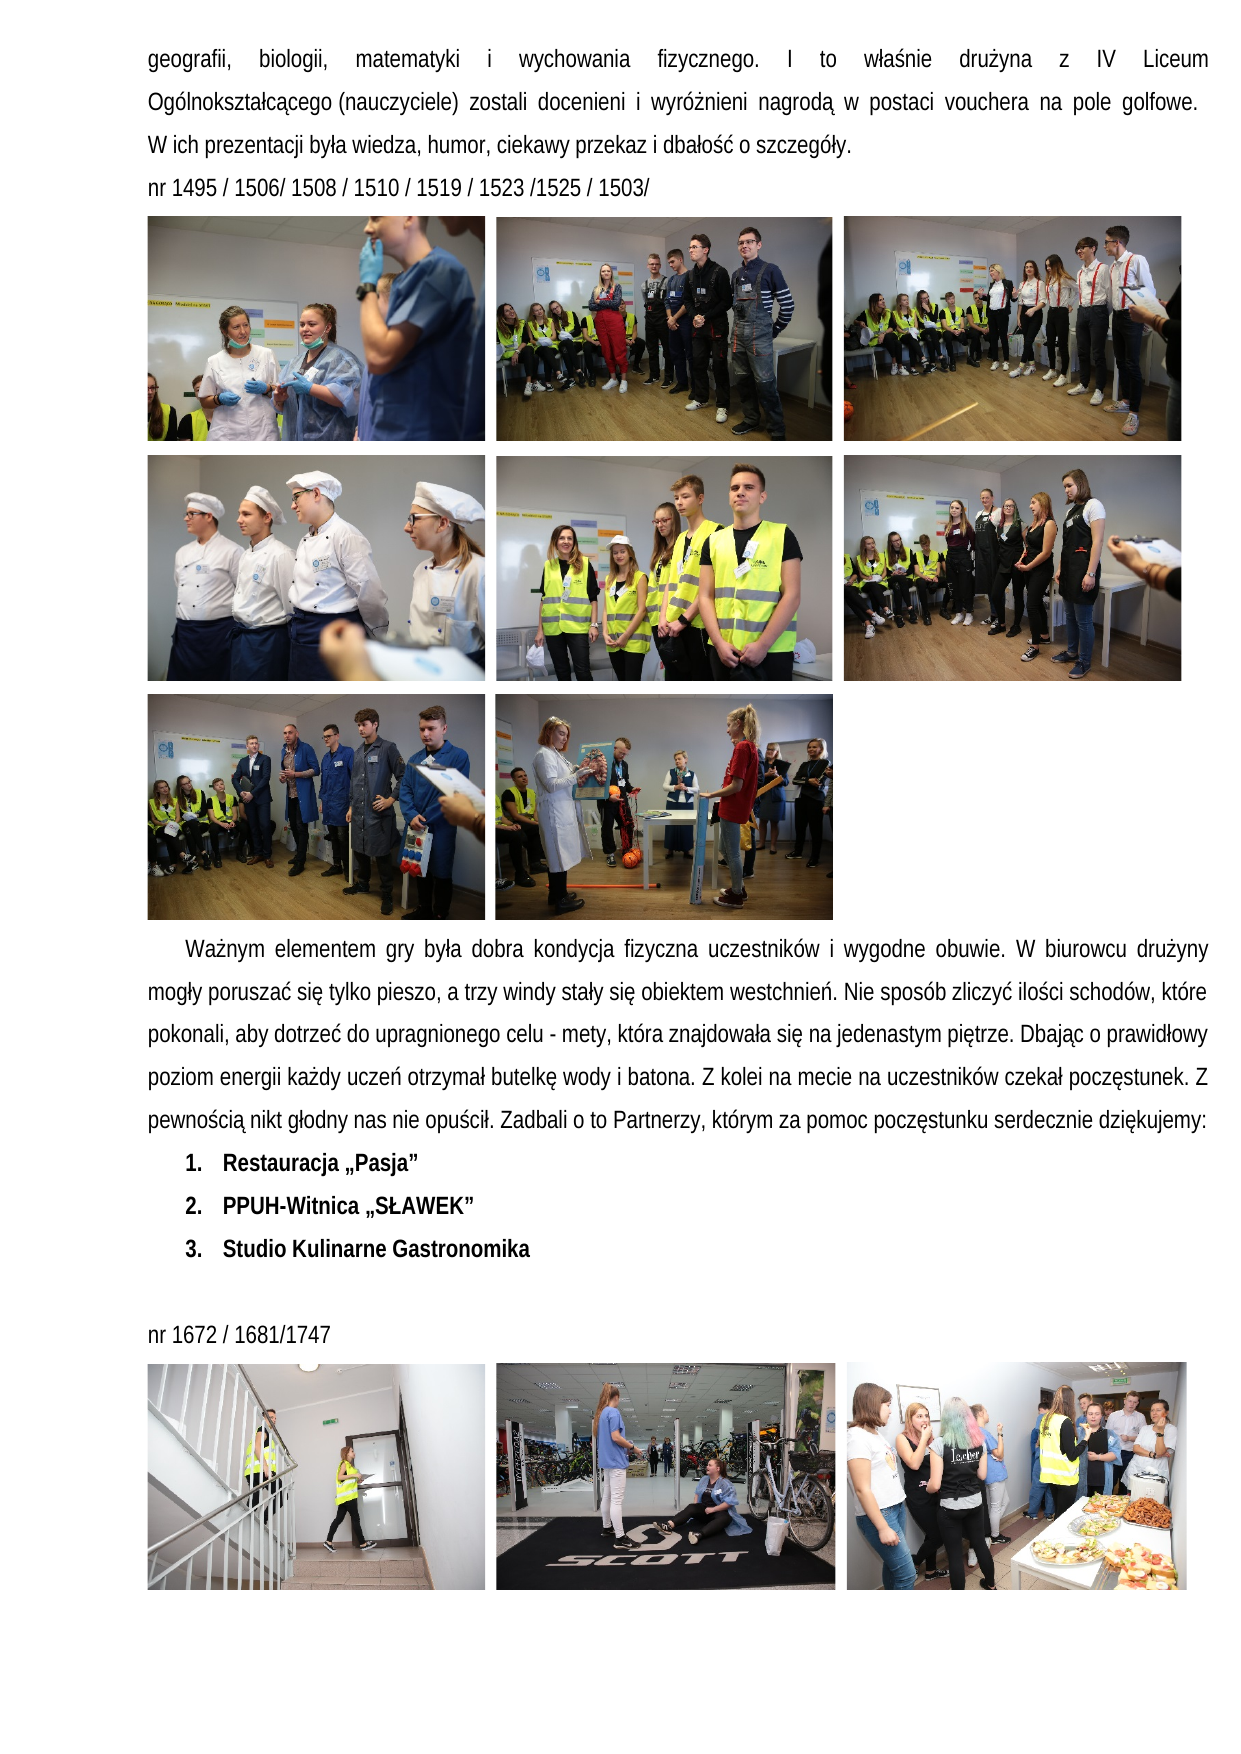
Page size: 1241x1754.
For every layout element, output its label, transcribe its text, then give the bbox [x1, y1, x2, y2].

picture [496, 456, 833, 681]
list Restauracja „Pasja” [185, 1148, 1211, 1177]
list Studio Kulinarne Gastronomika [185, 1234, 1211, 1263]
picture [496, 1363, 836, 1590]
list PPUH-Witnica „SŁAWEK” [185, 1191, 1211, 1220]
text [148, 44, 1211, 159]
picture [147, 694, 486, 920]
picture [496, 217, 833, 441]
text nr 1672 / 1681/1747 [148, 1320, 1211, 1348]
text nr 1495 / 1506/ 1508 / 1510 / 1519 / 1523 /1525 / 1503/ [148, 173, 1211, 202]
picture [495, 694, 833, 920]
picture [843, 216, 1182, 441]
picture [843, 455, 1182, 681]
picture [147, 1364, 486, 1590]
picture [147, 216, 486, 441]
text Ważnym elementem gry była dobra kondycja fizyczna uczestników i wygodne obuwie. W biurowcu drużyny mogły poruszać się tylko pieszo, a trzy windy stały się obiektem westchnień. Nie sposób zliczyć ilości schodów, które pokonali, aby dotrzeć do upragnionego celu - mety, która znajdowała się na jedenastym piętrze. Dbając o prawidłowy poziom energii każdy uczeń otrzymał butelkę wody i batona. Z kolei na mecie na uczestników czekał poczęstunek. Z pewnością nikt głodny nas nie opuścił. Zadbali o to Partnerzy, którym za pomoc poczęstunku serdecznie dziękujemy: [148, 933, 1211, 1134]
picture [846, 1362, 1187, 1590]
picture [147, 455, 486, 681]
